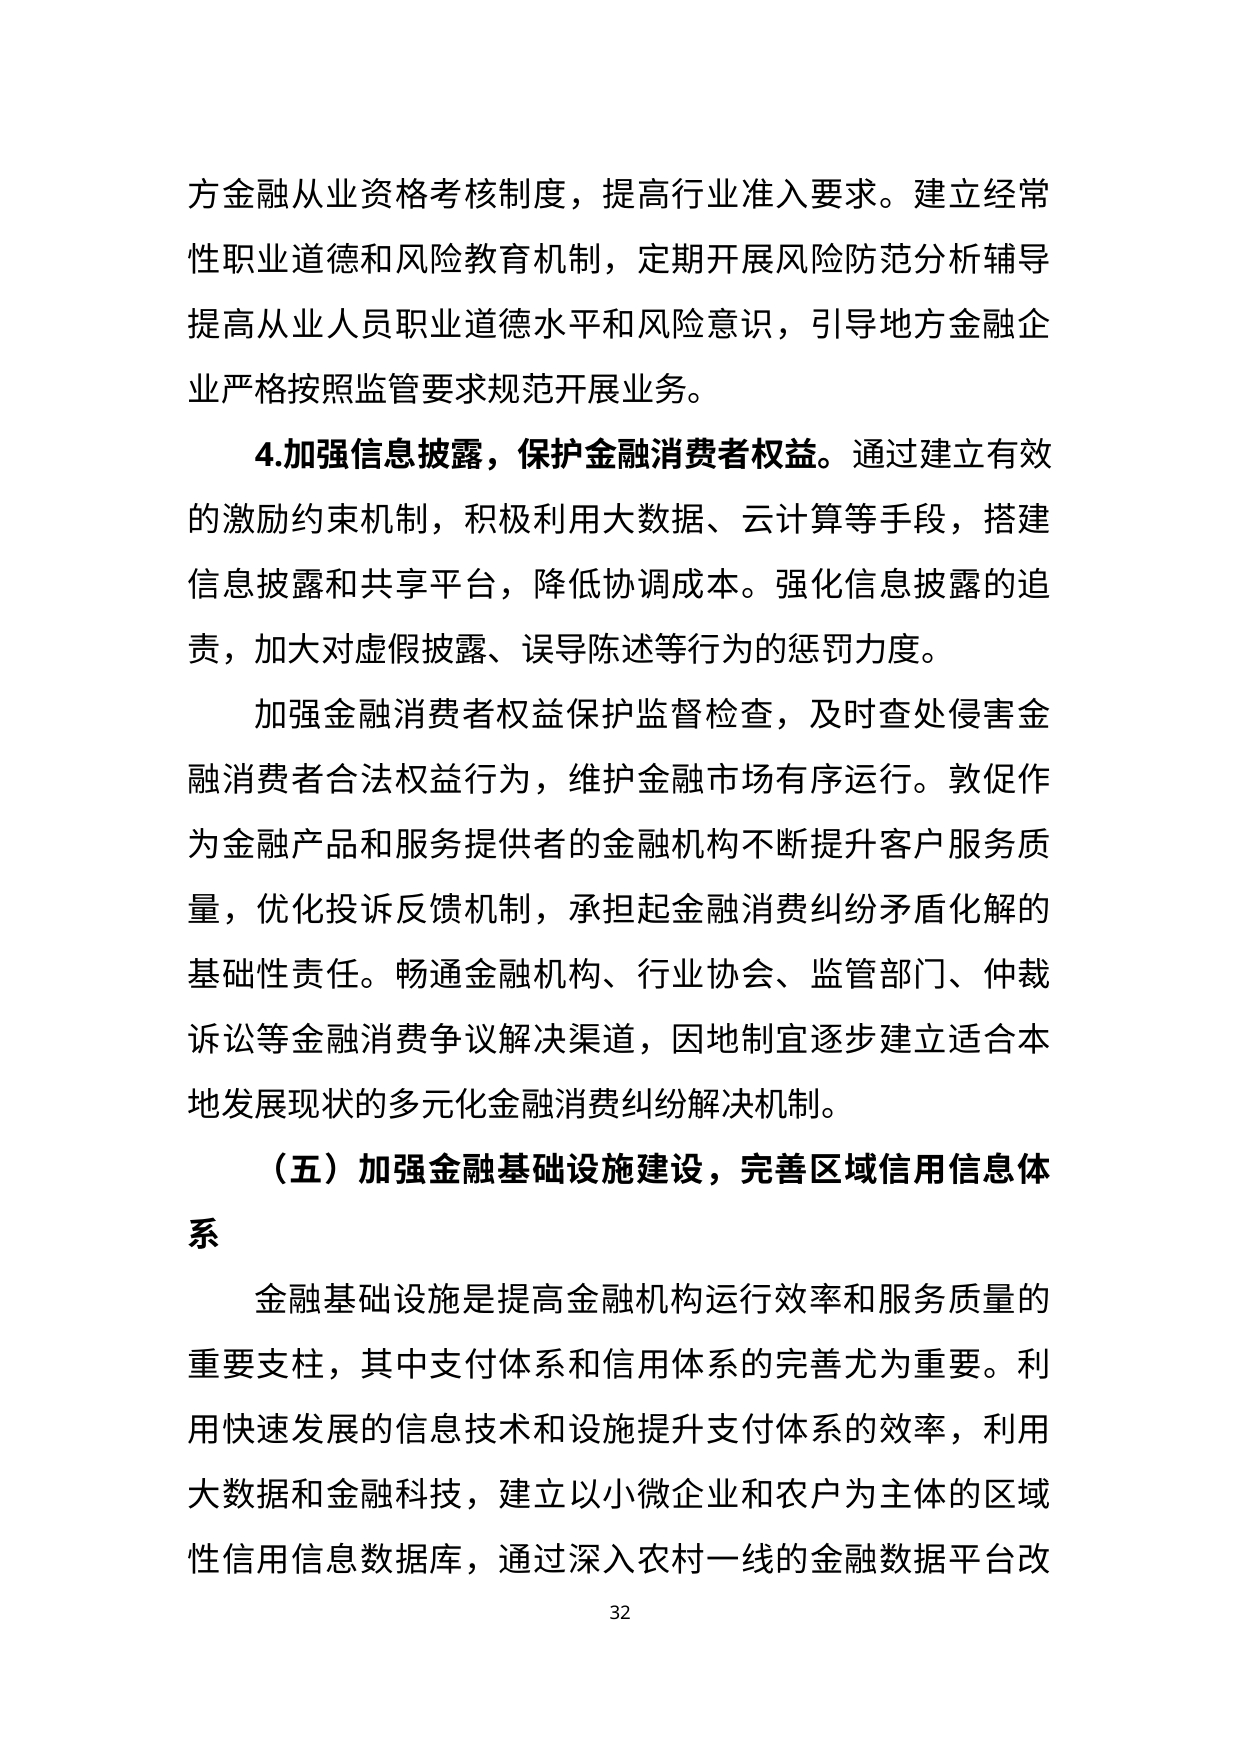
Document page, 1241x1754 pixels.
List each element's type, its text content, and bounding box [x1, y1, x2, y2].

text 加强金融消费者权益保护监督检查，及时查处侵害金融消费者合法权益行为，维护金融市场有序运行。敦促作为金融产品和服务提供者的金融机构不断提升客户服务质量，优化投诉反馈机制，承担起金融消费纠纷矛盾化解的基础性责任。畅通金融机构、行业协会、监管部门、仲裁、诉讼等金融消费争议解决渠道，因地制宜逐步建立适合本地发展现状的多元化金融消费纠纷解决机制。 [187, 680, 1053, 1135]
text （五）加强金融基础设施建设，完善区域信用信息体系 [187, 1135, 1053, 1265]
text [187, 1265, 1053, 1590]
text 4.加强信息披露，保护金融消费者权益。通过建立有效的激励约束机制，积极利用大数据、云计算等手段，搭建信息披露和共享平台，降低协调成本。强化信息披露的追责，加大对虚假披露、误导陈述等行为的惩罚力度。 [187, 420, 1053, 680]
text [187, 160, 1053, 420]
